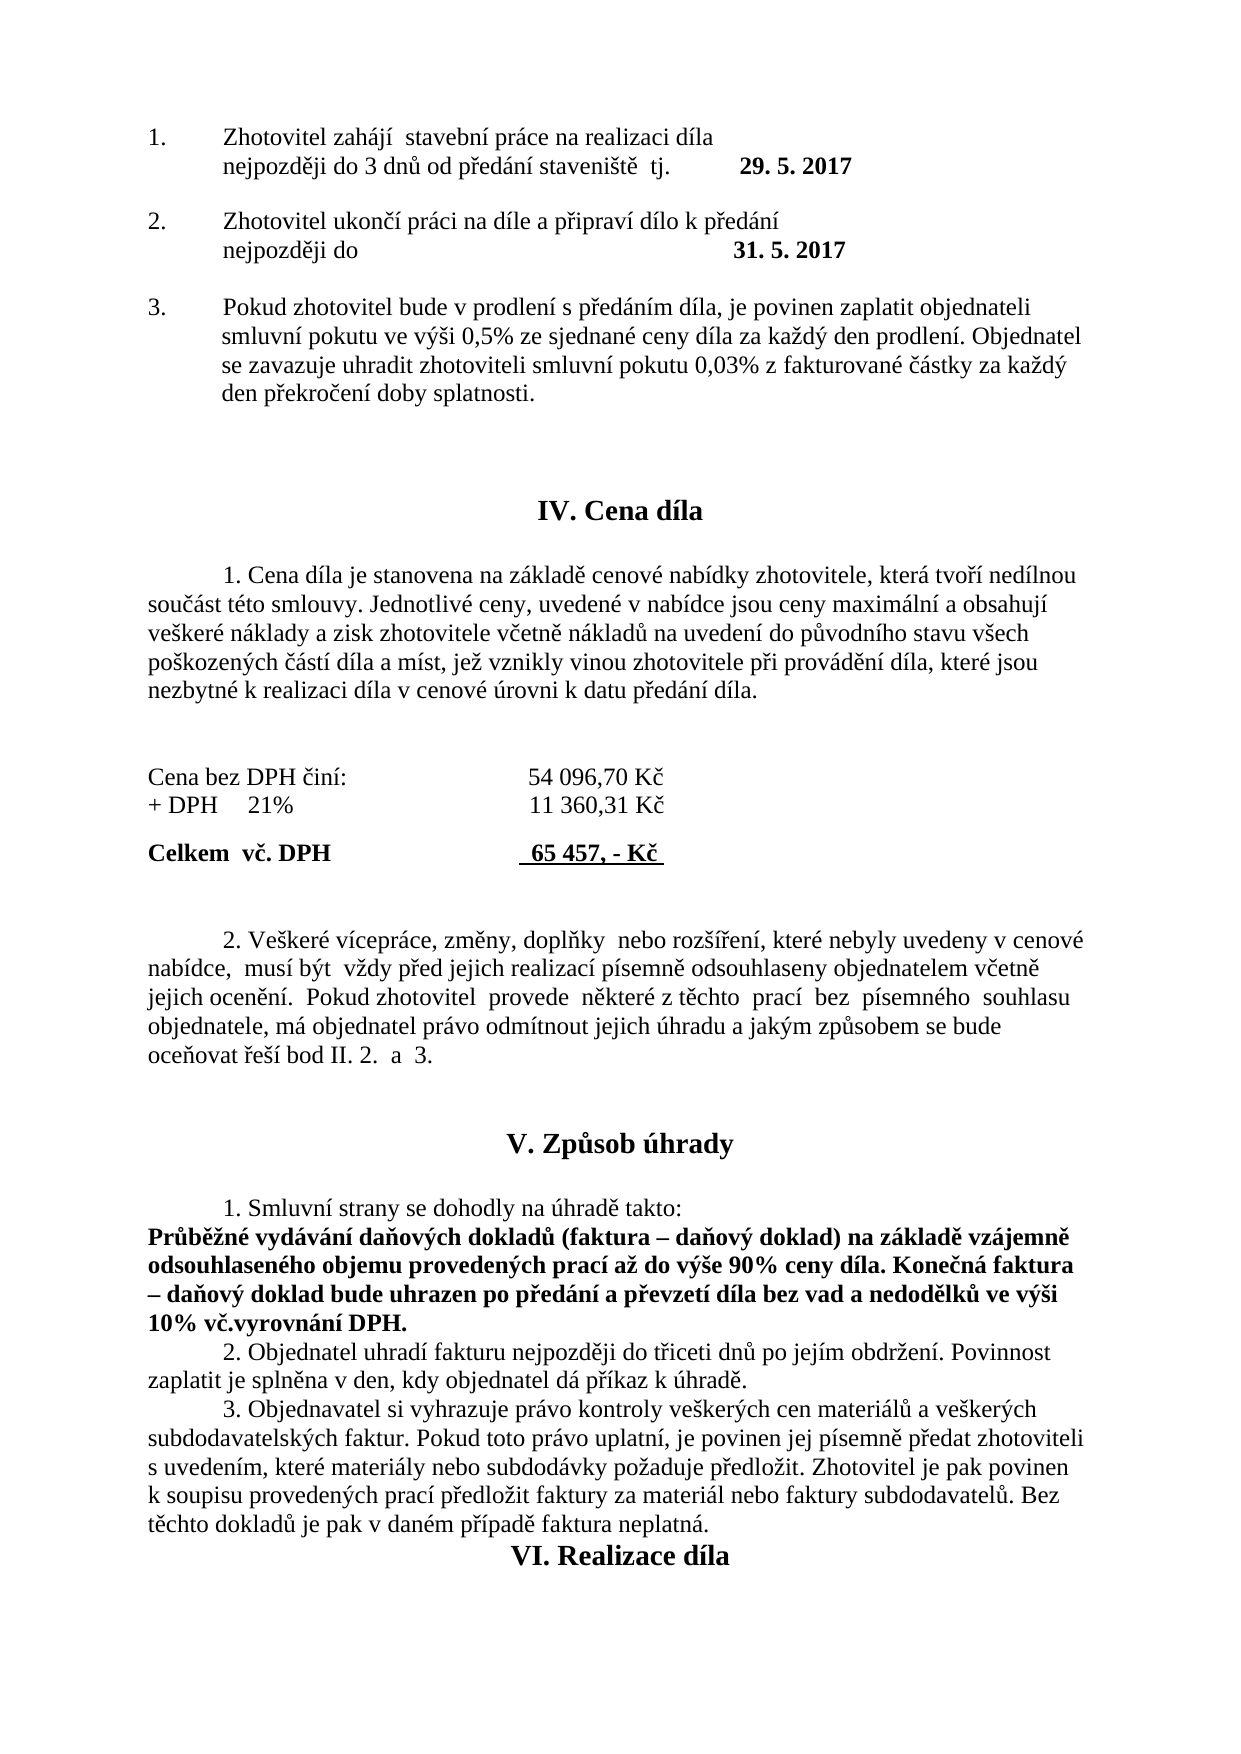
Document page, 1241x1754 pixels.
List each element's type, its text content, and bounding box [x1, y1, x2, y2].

text Průběžné vydávání daňových dokladů (faktura – daňový doklad) na základě vzájemně odsouhlaseného objemu provedených prací až do výše 90% ceny díla. Konečná faktura – daňový doklad bude uhrazen po předání a převzetí díla bez vad a nedodělků ve výši 10% vč.vyrovnání DPH. [148, 1222, 1092, 1337]
text 3. Pokud zhotovitel bude v prodlení s předáním díla, je povinen zaplatit objednateli [148, 292, 1092, 321]
text smluvní pokutu ve výši 0,5% ze sjednané ceny díla za každý den prodlení. Objednatel se zavazuje uhradit zhotoviteli smluvní pokutu 0,03% z fakturované částky za každý den překročení doby splatnosti. [221, 321, 1092, 407]
text + DPH 21% 11 360,31 Kč [148, 791, 1092, 819]
text VI. Realizace díla [148, 1538, 1092, 1572]
text IV. Cena díla [148, 493, 1092, 527]
text 2. Veškeré vícepráce, změny, doplňky nebo rozšíření, které nebyly uvedeny v cenové nabídce, musí být vždy před jejich realizací písemně odsouhlaseny objednatelem včetně jejich ocenění. Pokud zhotovitel provede některé z těchto prací bez písemného souhlasu objednatele, má objednatel právo odmítnout jejich úhradu a jakým způsobem se bude oceňovat řeší bod II. 2. a 3. [148, 925, 1092, 1068]
text 2. Objednatel uhradí fakturu nejpozději do třiceti dnů po jejím obdržení. Povinnost zaplatit je splněna v den, kdy objednatel dá příkaz k úhradě. [148, 1337, 1092, 1394]
text 1. Zhotovitel zahájí stavební práce na realizaci díla [148, 122, 1092, 151]
text nejpozději do 31. 5. 2017 [148, 235, 1092, 263]
text 3. Objednavatel si vyhrazuje právo kontroly veškerých cen materiálů a veškerých subdodavatelských faktur. Pokud toto právo uplatní, je povinen jej písemně předat zhotoviteli s uvedením, které materiály nebo subdodávky požaduje předložit. Zhotovitel je pak povinen k soupisu provedených prací předložit faktury za materiál nebo faktury subdodavatelů. Bez těchto dokladů je pak v daném případě faktura neplatná. [148, 1394, 1092, 1538]
text 2. Zhotovitel ukončí práci na díle a připraví dílo k předání [148, 206, 1092, 235]
text Celkem vč. DPH 65 457, - Kč [148, 838, 1092, 867]
text Cena bez DPH činí: 54 096,70 Kč [148, 762, 1092, 791]
text 1. Smluvní strany se dohodly na úhradě takto: [148, 1193, 1092, 1222]
text V. Způsob úhrady [148, 1126, 1092, 1159]
text nejpozději do 3 dnů od předání staveniště tj. 29. 5. 2017 [148, 151, 1092, 180]
text 1. Cena díla je stanovena na základě cenové nabídky zhotovitele, která tvoří nedílnou součást této smlouvy. Jednotlivé ceny, uvedené v nabídce jsou ceny maximální a obsahují veškeré náklady a zisk zhotovitele včetně nákladů na uvedení do původního stavu všech poškozených částí díla a míst, jež vznikly vinou zhotovitele při provádění díla, které jsou nezbytné k realizaci díla v cenové úrovni k datu předání díla. [148, 561, 1092, 704]
